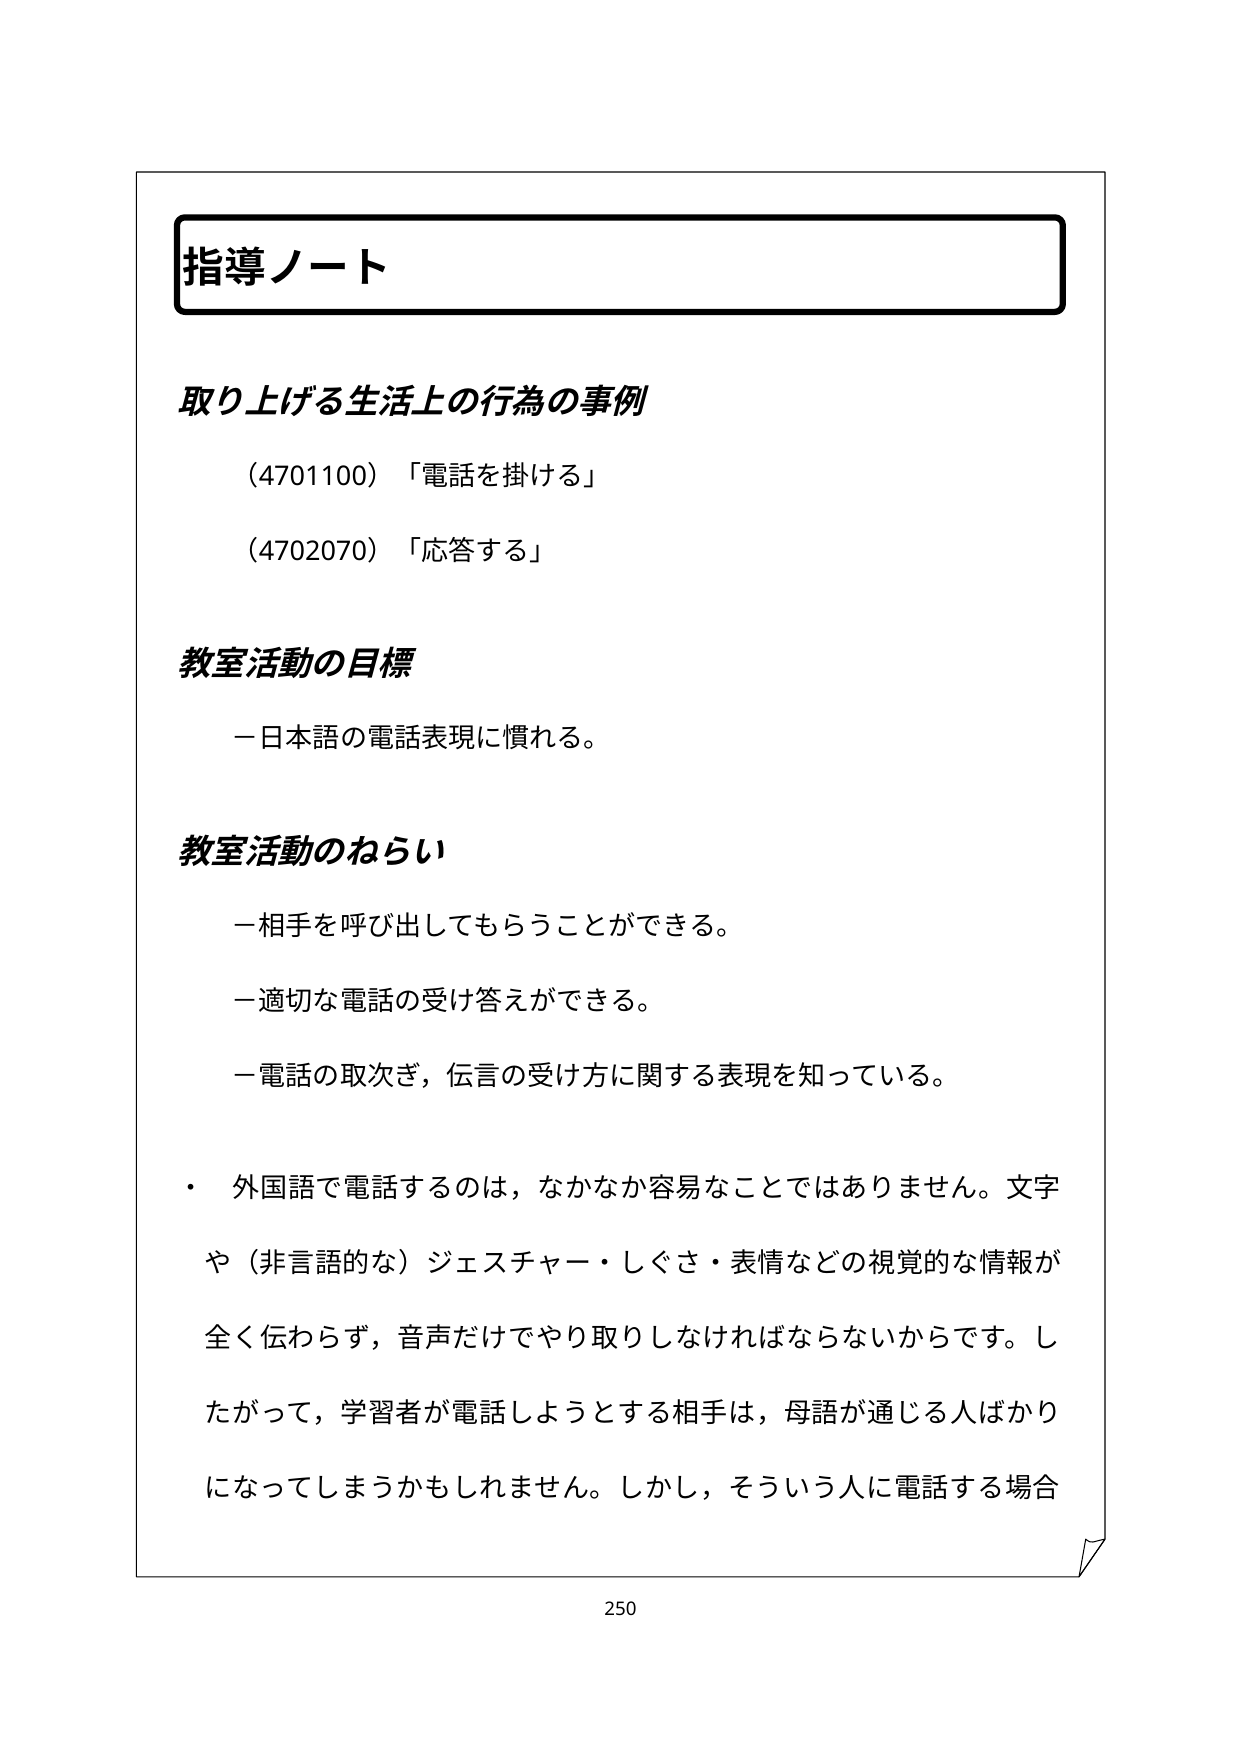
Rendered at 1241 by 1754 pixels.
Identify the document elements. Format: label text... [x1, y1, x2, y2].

text －適切な電話の受け答えができる。 [177, 961, 1063, 1036]
text －電話の取次ぎ，伝言の受け方に関する表現を知っている。 [177, 1036, 1063, 1111]
text 取り上げる生活上の行為の事例 [177, 361, 1063, 436]
text 教室活動のねらい [177, 811, 1063, 886]
text （4701100）「電話を掛ける」 [177, 436, 1063, 511]
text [177, 1149, 1063, 1524]
text －日本語の電話表現に慣れる。 [177, 699, 1063, 774]
text （4702070）「応答する」 [177, 511, 1063, 586]
text －相手を呼び出してもらうことができる。 [177, 886, 1063, 961]
text 教室活動の目標 [177, 624, 1063, 699]
